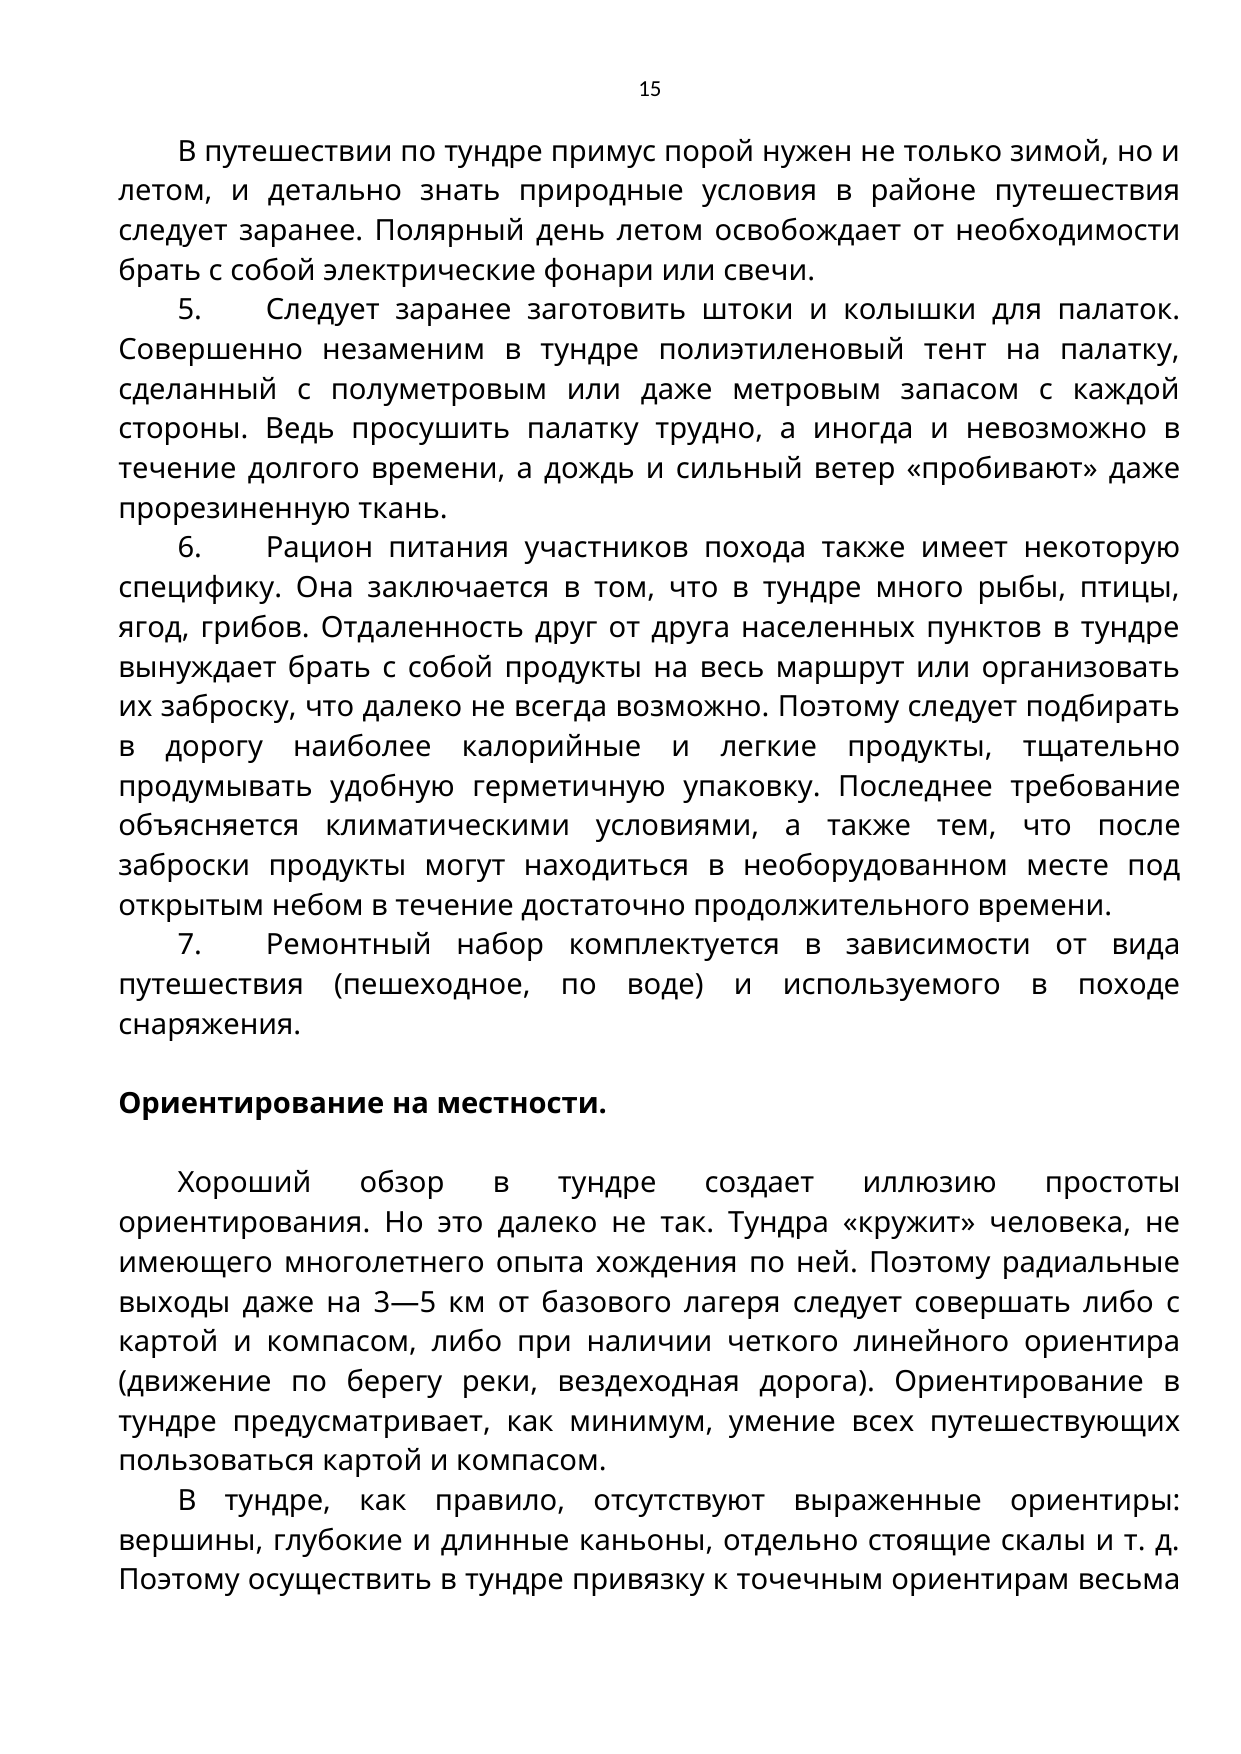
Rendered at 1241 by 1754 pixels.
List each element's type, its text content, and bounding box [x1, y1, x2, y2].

text 6. Рацион питания участников похода также имеет некоторую специфику. Она заключается в том, что в тундре много рыбы, птицы, ягод, грибов. Отдаленность друг от друга населенных пунктов в тундре вынуждает брать с собой продукты на весь маршрут или организовать их заброску, что далеко не всегда возможно. Поэтому следует подбирать в дорогу наиболее калорийные и легкие продукты, тщательно продумывать удобную герметичную упаковку. Последнее требование объясняется климатическими условиями, а также тем, что после заброски продукты могут находиться в необорудованном месте под открытым небом в течение достаточно продолжительного времени. [118, 527, 1181, 924]
text Хороший обзор в тундре создает иллюзию простоты ориентирования. Но это далеко не так. Тундра «кружит» человека, не имеющего многолетнего опыта хождения по ней. Поэтому радиальные выходы даже на 3—5 км от базового лагеря следует совершать либо с картой и компасом, либо при наличии четкого линейного ориентира (движение по берегу реки, вездеходная дорога). Ориентирование в тундре предусматривает, как минимум, умение всех путешествующих пользоваться картой и компасом. [118, 1162, 1181, 1479]
text Ориентирование на местности. [118, 1082, 1181, 1122]
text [118, 1479, 1181, 1598]
text 5. Следует заранее заготовить штоки и колышки для палаток. Совершенно незаменим в тундре полиэтиленовый тент на палатку, сделанный с полуметровым или даже метровым запасом с каждой стороны. Ведь просушить палатку трудно, а иногда и невозможно в течение долгого времени, а дождь и сильный ветер «пробивают» даже прорезиненную ткань. [118, 289, 1181, 527]
text 7. Ремонтный набор комплектуется в зависимости от вида путешествия (пешеходное, по воде) и используемого в походе снаряжения. [118, 924, 1181, 1043]
text В путешествии по тундре примус порой нужен не только зимой, но и летом, и детально знать природные условия в районе путешествия следует заранее. Полярный день летом освобождает от необходимости брать с собой электрические фонари или свечи. [118, 130, 1181, 289]
